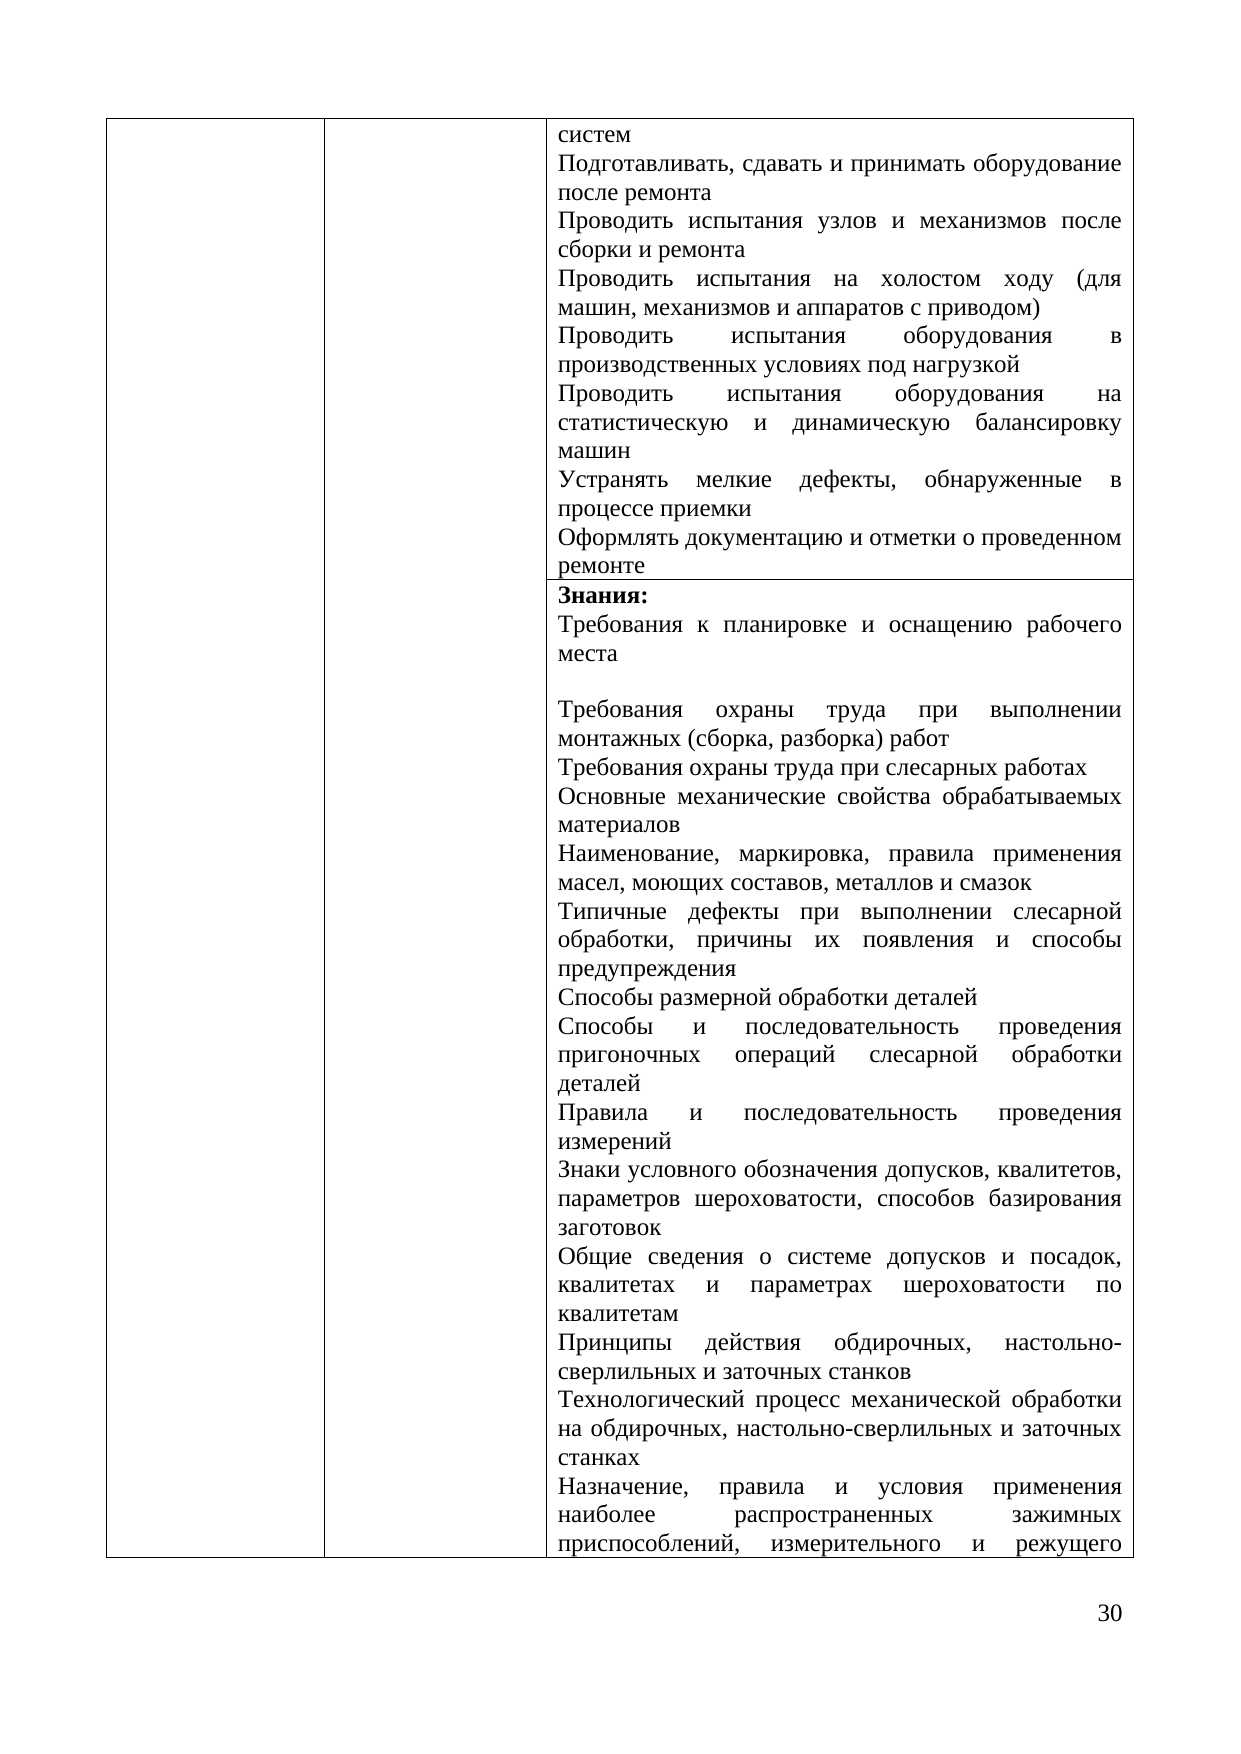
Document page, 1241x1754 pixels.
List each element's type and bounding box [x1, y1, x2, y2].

table_cell [547, 580, 1133, 1557]
table_cell [547, 119, 1133, 579]
